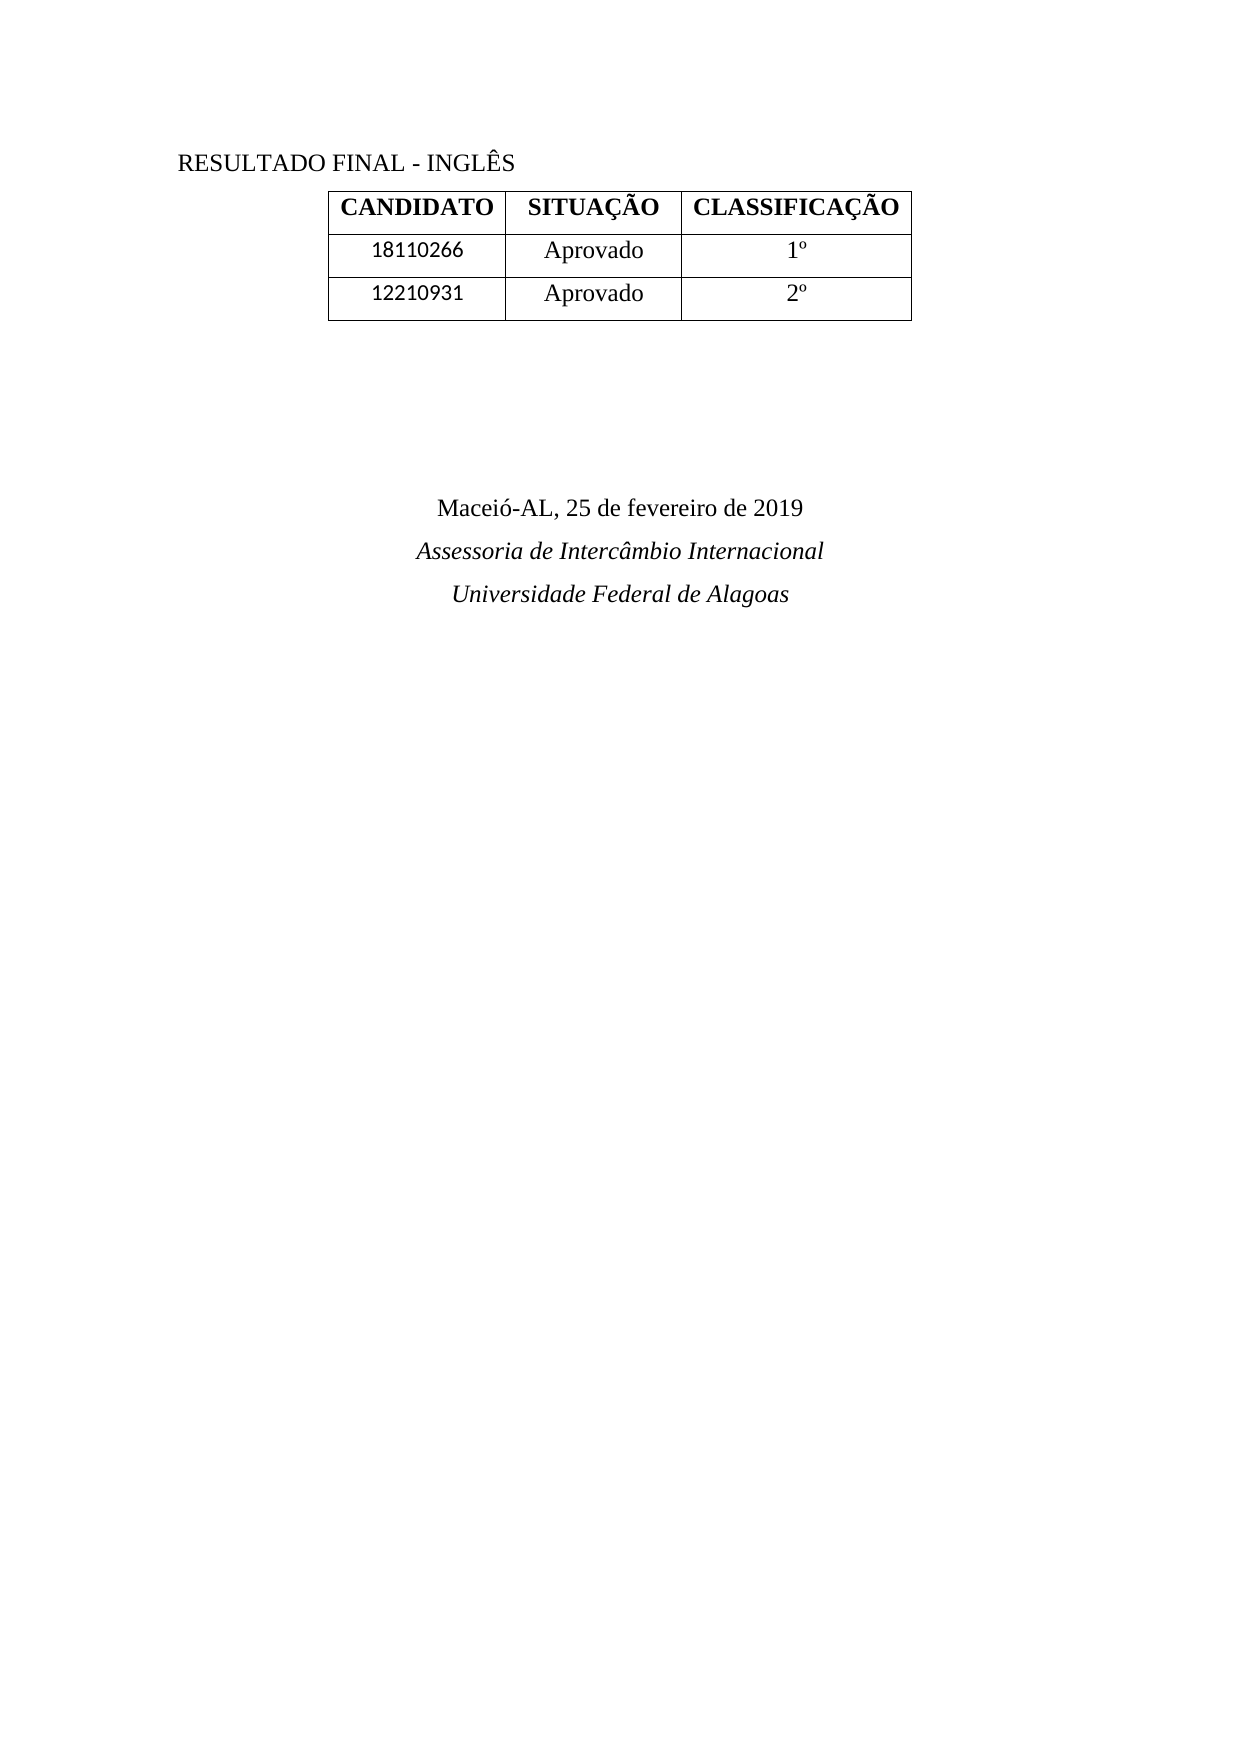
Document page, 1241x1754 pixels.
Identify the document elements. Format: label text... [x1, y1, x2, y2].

table_header CLASSIFICAÇÃO [682, 192, 911, 234]
text Universidade Federal de Alagoas [177, 579, 1063, 608]
table_cell 18110266 [329, 235, 505, 277]
table_header CANDIDATO [329, 192, 505, 234]
table_cell 1º [682, 235, 911, 277]
table_cell 12210931 [329, 278, 505, 319]
text Maceió-AL, 25 de fevereiro de 2019 [177, 493, 1063, 522]
table_header SITUAÇÃO [506, 192, 681, 234]
text RESULTADO FINAL - INGLÊS [177, 148, 1063, 176]
table_cell Aprovado [506, 235, 681, 277]
table_cell Aprovado [506, 278, 681, 319]
table_cell 2º [682, 278, 911, 319]
text Assessoria de Intercâmbio Internacional [177, 536, 1063, 565]
